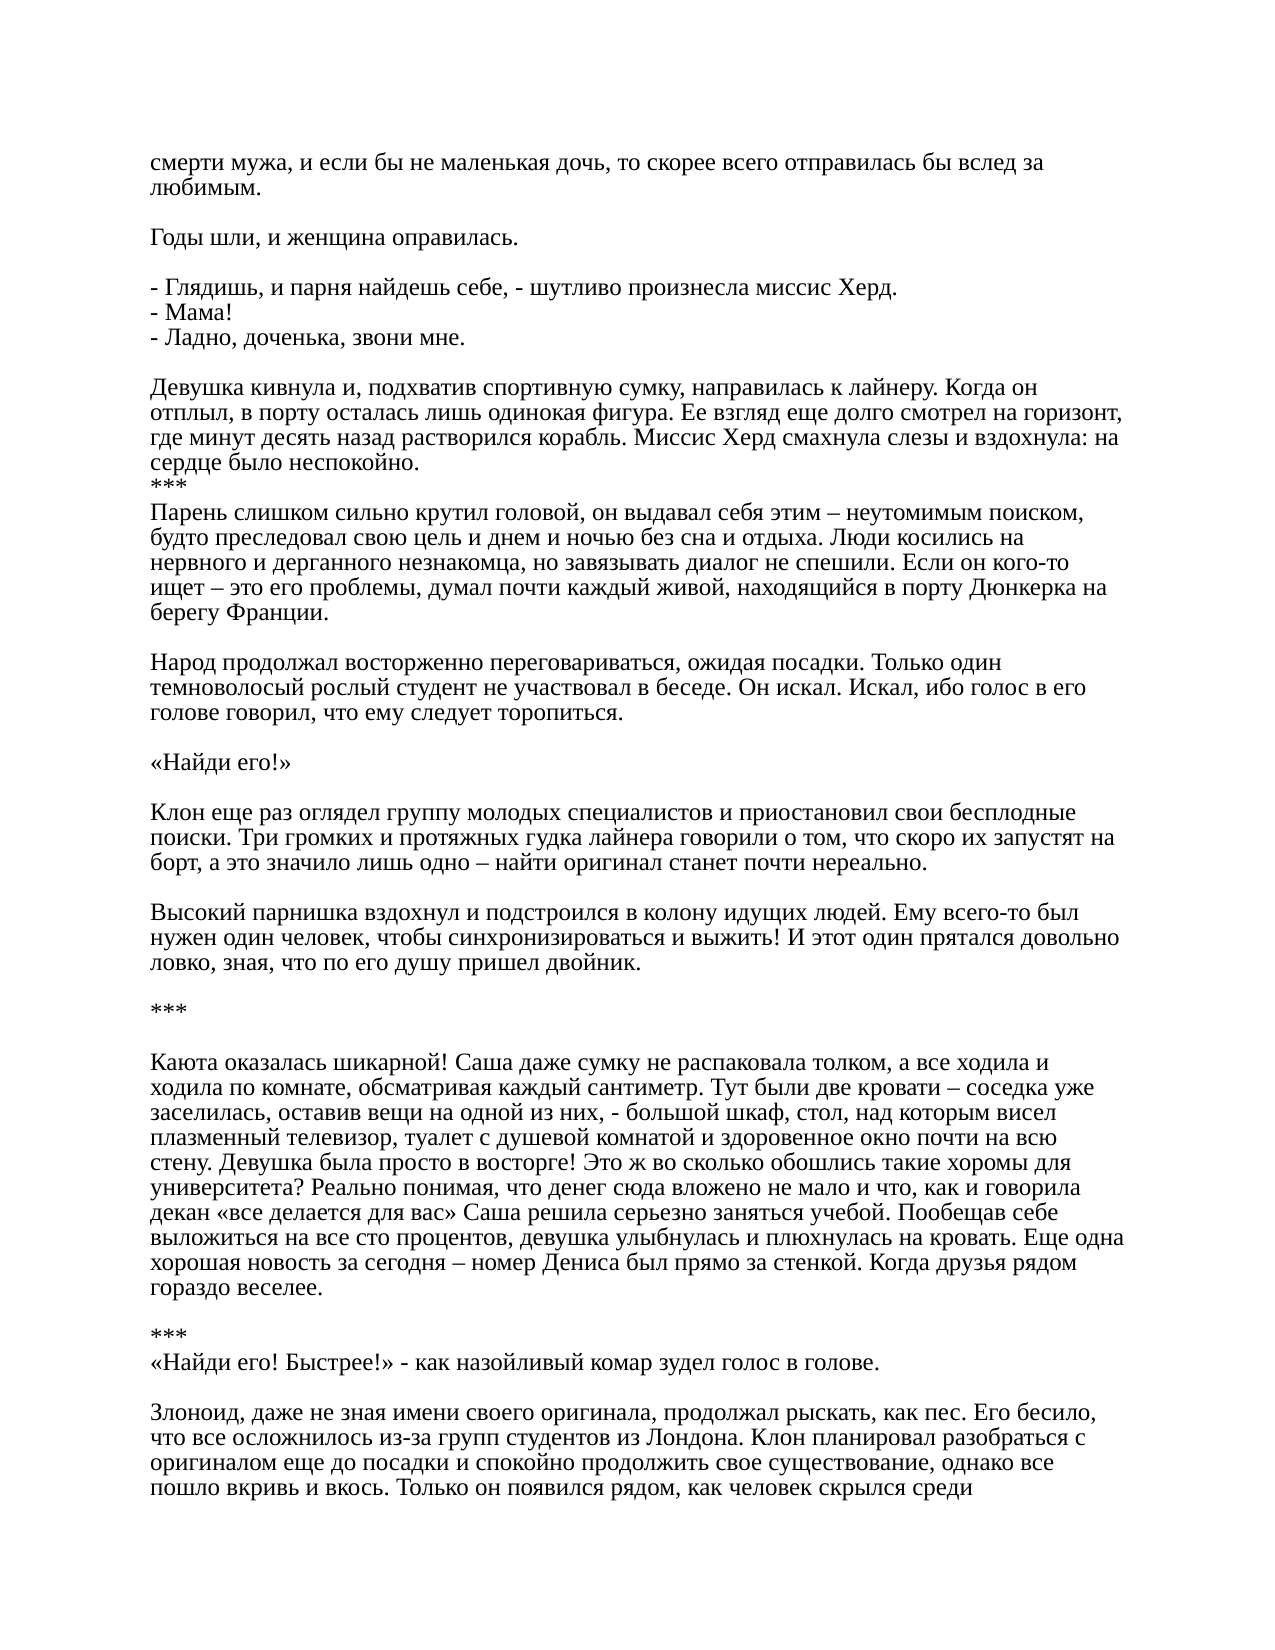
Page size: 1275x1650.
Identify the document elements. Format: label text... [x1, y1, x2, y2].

text *** [150, 475, 1125, 500]
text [150, 150, 1125, 475]
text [150, 500, 1125, 1500]
